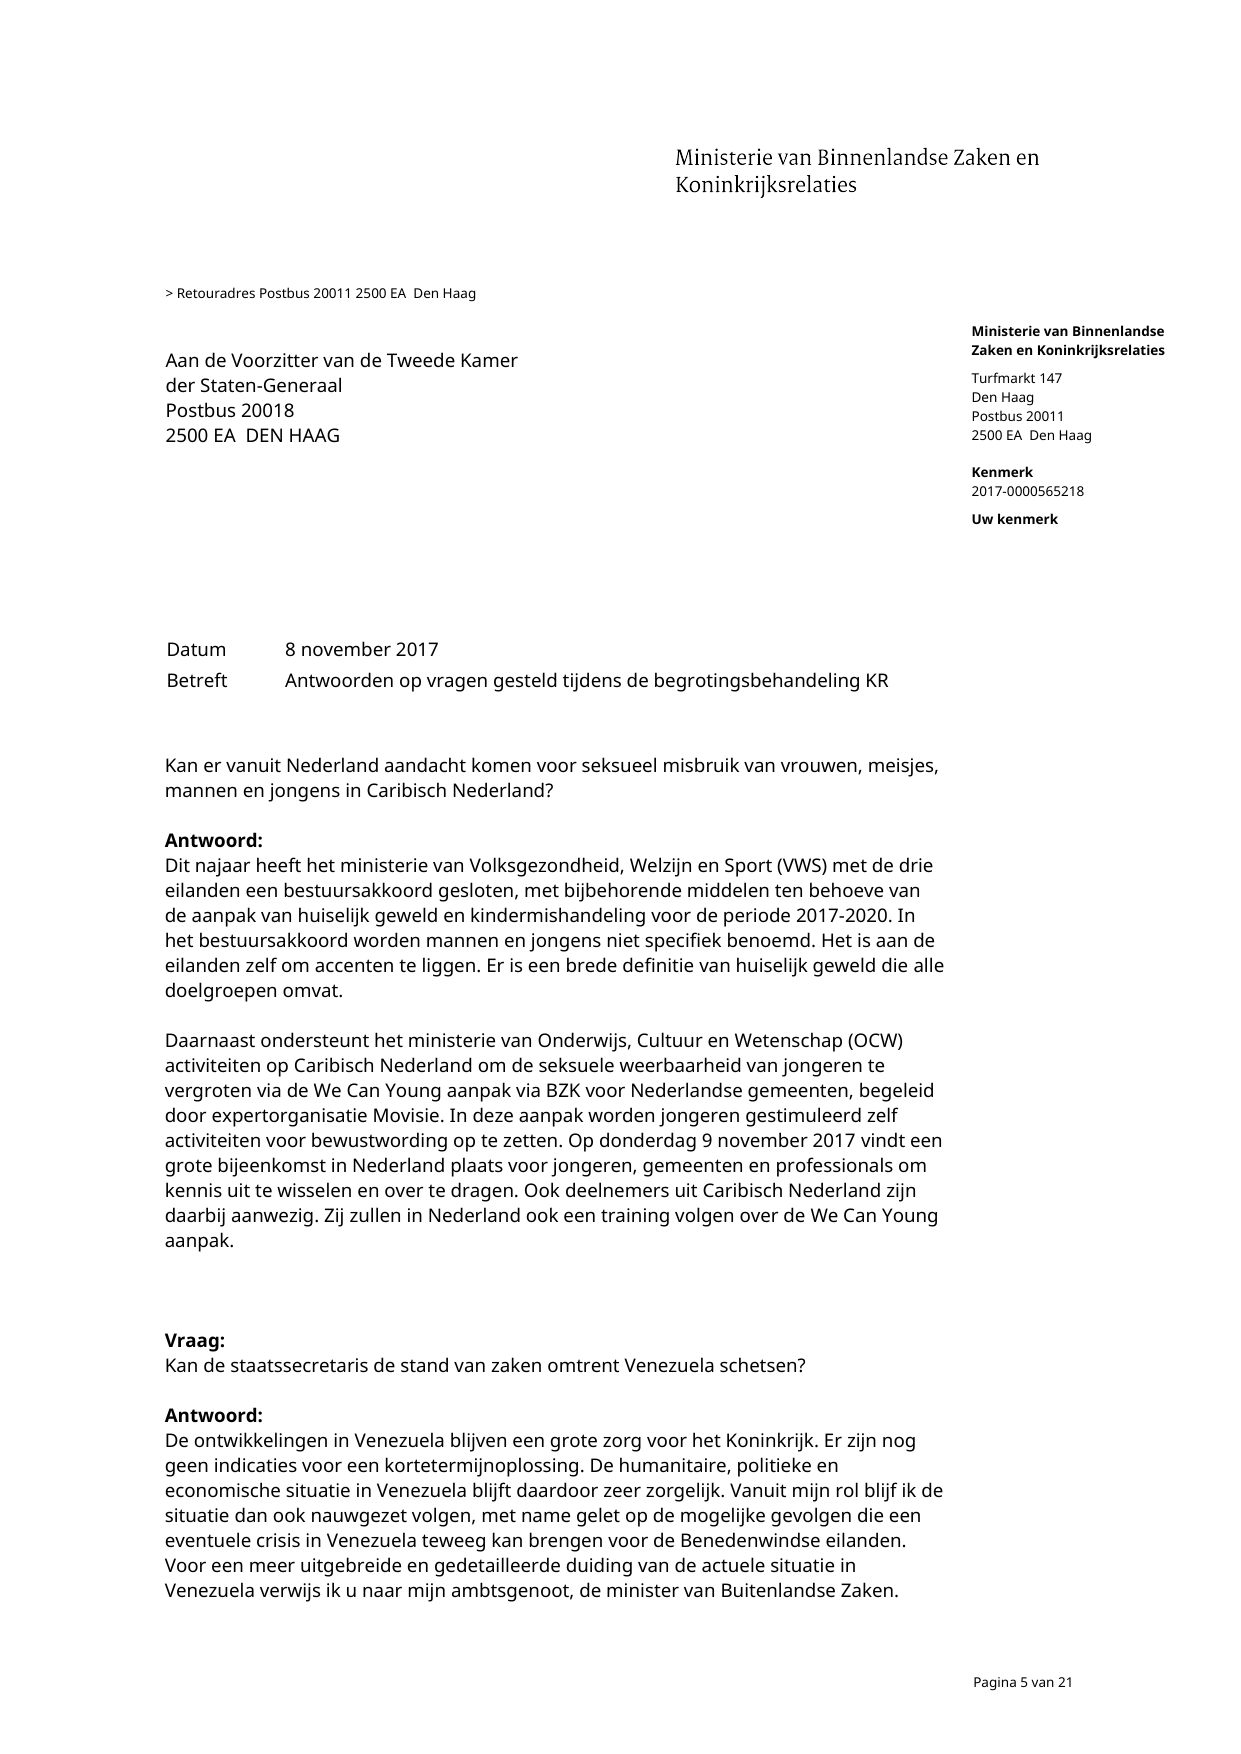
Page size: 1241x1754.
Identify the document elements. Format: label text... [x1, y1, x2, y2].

picture [658, 0, 1043, 260]
text Vragen van het lid Berg-Jansen, J.A.M.J. van den (CDA) Vraag: Kan er vanuit Nederland aandacht komen voor seksueel misbruik van vrouwen, meisjes, mannen en jongens in Caribisch Nederland? Antwoord: Dit najaar heeft het ministerie van Volksgezondheid, Welzijn en Sport (VWS) met de drie eilanden een bestuursakkoord gesloten, met bijbehorende middelen ten behoeve van de aanpak van huiselijk geweld en kindermishandeling voor de periode 2017-2020. In het bestuursakkoord worden mannen en jongens niet specifiek benoemd. Het is aan de eilanden zelf om accenten te liggen. Er is een brede definitie van huiselijk geweld die alle doelgroepen omvat. Daarnaast ondersteunt het ministerie van Onderwijs, Cultuur en Wetenschap (OCW) activiteiten op Caribisch Nederland om de seksuele weerbaarheid van jongeren te vergroten via de We Can Young aanpak via BZK voor Nederlandse gemeenten, begeleid door expertorganisatie Movisie. In deze aanpak worden jongeren gestimuleerd zelf activiteiten voor bewustwording op te zetten. Op donderdag 9 november 2017 vindt een grote bijeenkomst in Nederland plaats voor jongeren, gemeenten en professionals om kennis uit te wisselen en over te dragen. Ook deelnemers uit Caribisch Nederland zijn daarbij aanwezig. Zij zullen in Nederland ook een training volgen over de We Can Young aanpak. Vraag: Kan de staatssecretaris de stand van zaken omtrent Venezuela schetsen? Antwoord: De ontwikkelingen in Venezuela blijven een grote zorg voor het Koninkrijk. Er zijn nog geen indicaties voor een kortetermijnoplossing. De humanitaire, politieke en economische situatie in Venezuela blijft daardoor zeer zorgelijk. Vanuit mijn rol blijf ik de situatie dan ook nauwgezet volgen, met name gelet op de mogelijke gevolgen die een eventuele crisis in Venezuela teweeg kan brengen voor de Benedenwindse eilanden. Voor een meer uitgebreide en gedetailleerde duiding van de actuele situatie in Venezuela verwijs ik u naar mijn ambtsgenoot, de minister van Buitenlandse Zaken. [164, 752, 946, 1602]
